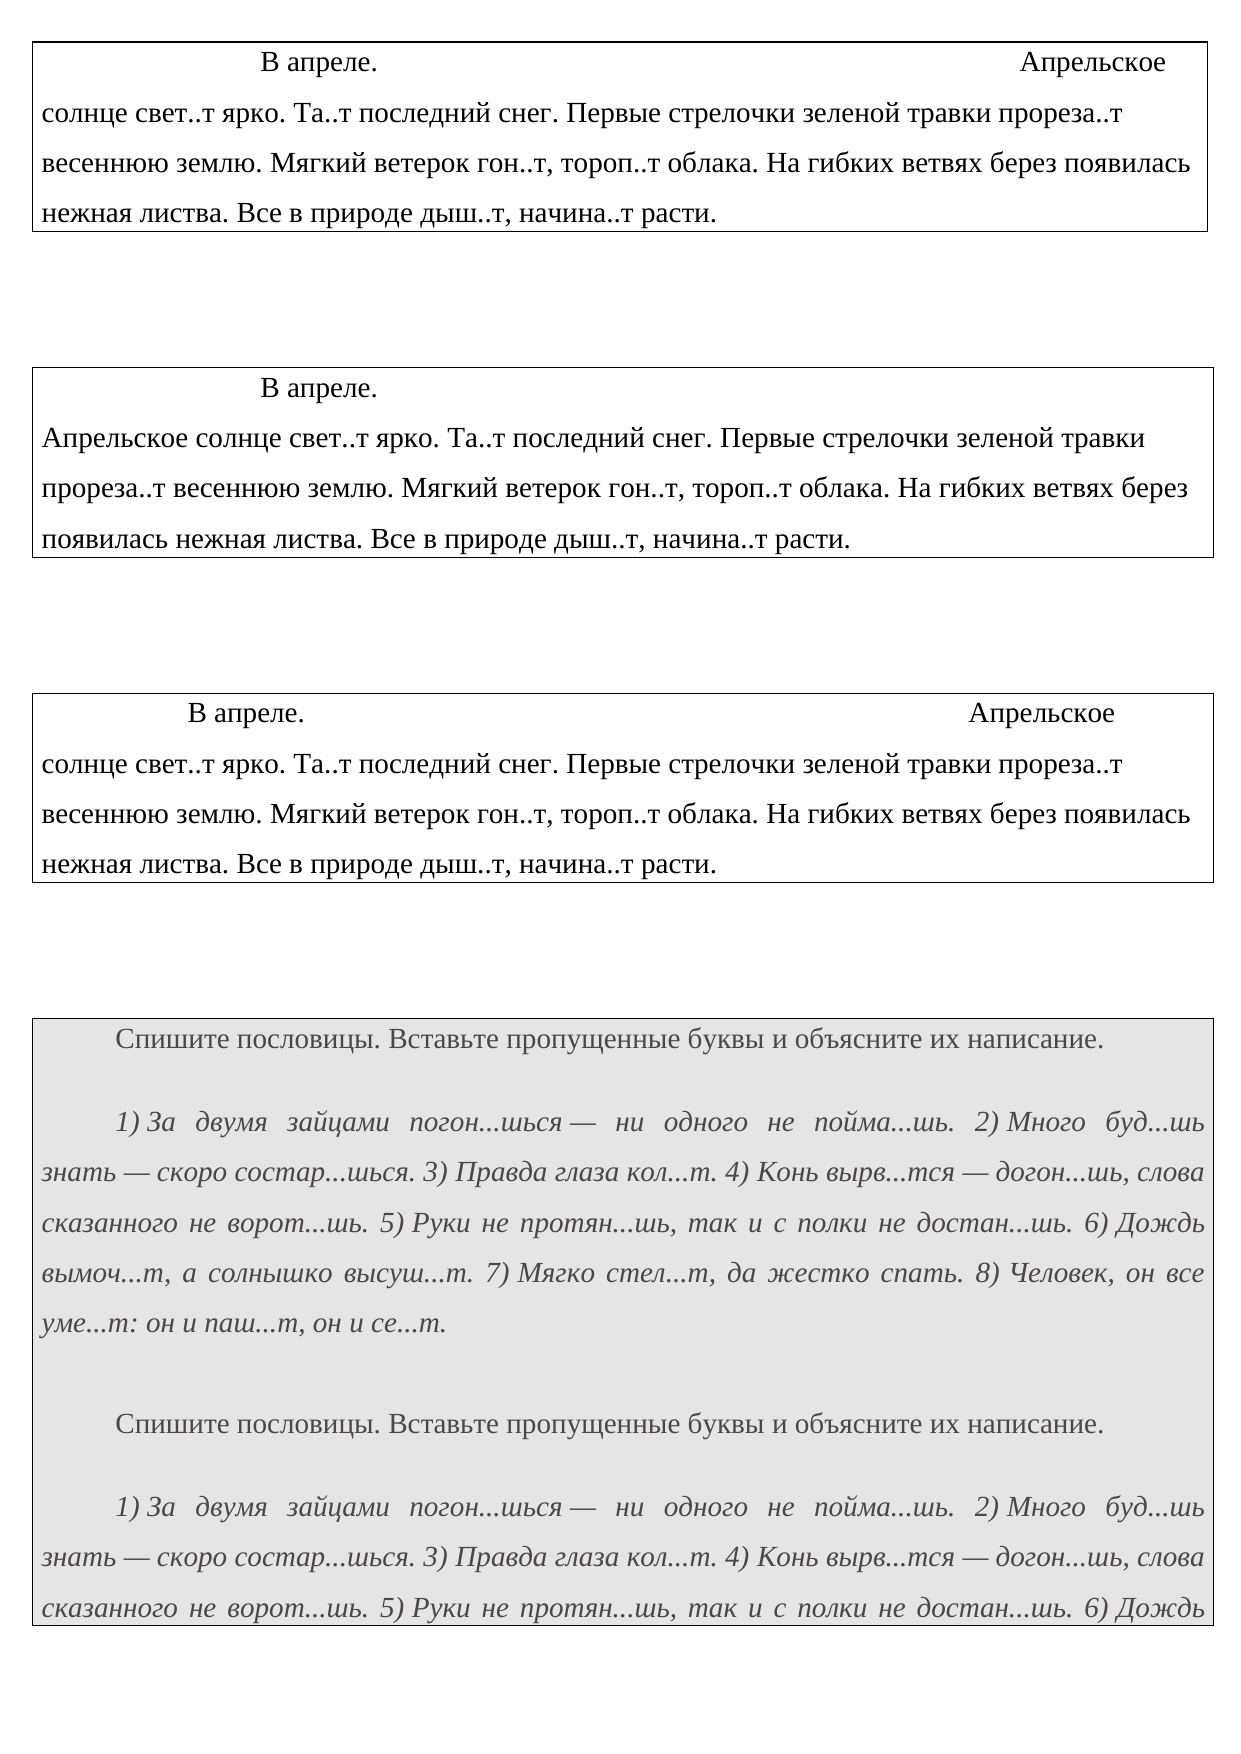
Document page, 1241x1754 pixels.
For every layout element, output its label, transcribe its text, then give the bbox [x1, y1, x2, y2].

text Спишите пословицы. Вставьте пропущенные буквы и объясните их написание. [33, 1019, 1213, 1054]
text Спишите пословицы. Вставьте пропущенные буквы и объясните их написание. [33, 1403, 1213, 1439]
text В апреле. Апрельское солнце свет..т ярко. Та..т последний снег. Первые стрелочки зеленой травки прореза..т весеннюю землю. Мягкий ветерок гон..т, тороп..т облака. На гибких ветвях берез появилась нежная листва. Все в природе дыш..т, начина..т расти. [33, 694, 1213, 882]
text В апреле. Апрельское солнце свет..т ярко. Та..т последний снег. Первые стрелочки зеленой травки прореза..т весеннюю землю. Мягкий ветерок гон..т, тороп..т облака. На гибких ветвях берез появилась нежная листва. Все в природе дыш..т, начина..т расти. [33, 368, 1213, 557]
text В апреле. Апрельское солнце свет..т ярко. Та..т последний снег. Первые стрелочки зеленой травки прореза..т весеннюю землю. Мягкий ветерок гон..т, тороп..т облака. На гибких ветвях берез появилась нежная листва. Все в природе дыш..т, начина..т расти. [33, 43, 1207, 231]
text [33, 1486, 1213, 1625]
